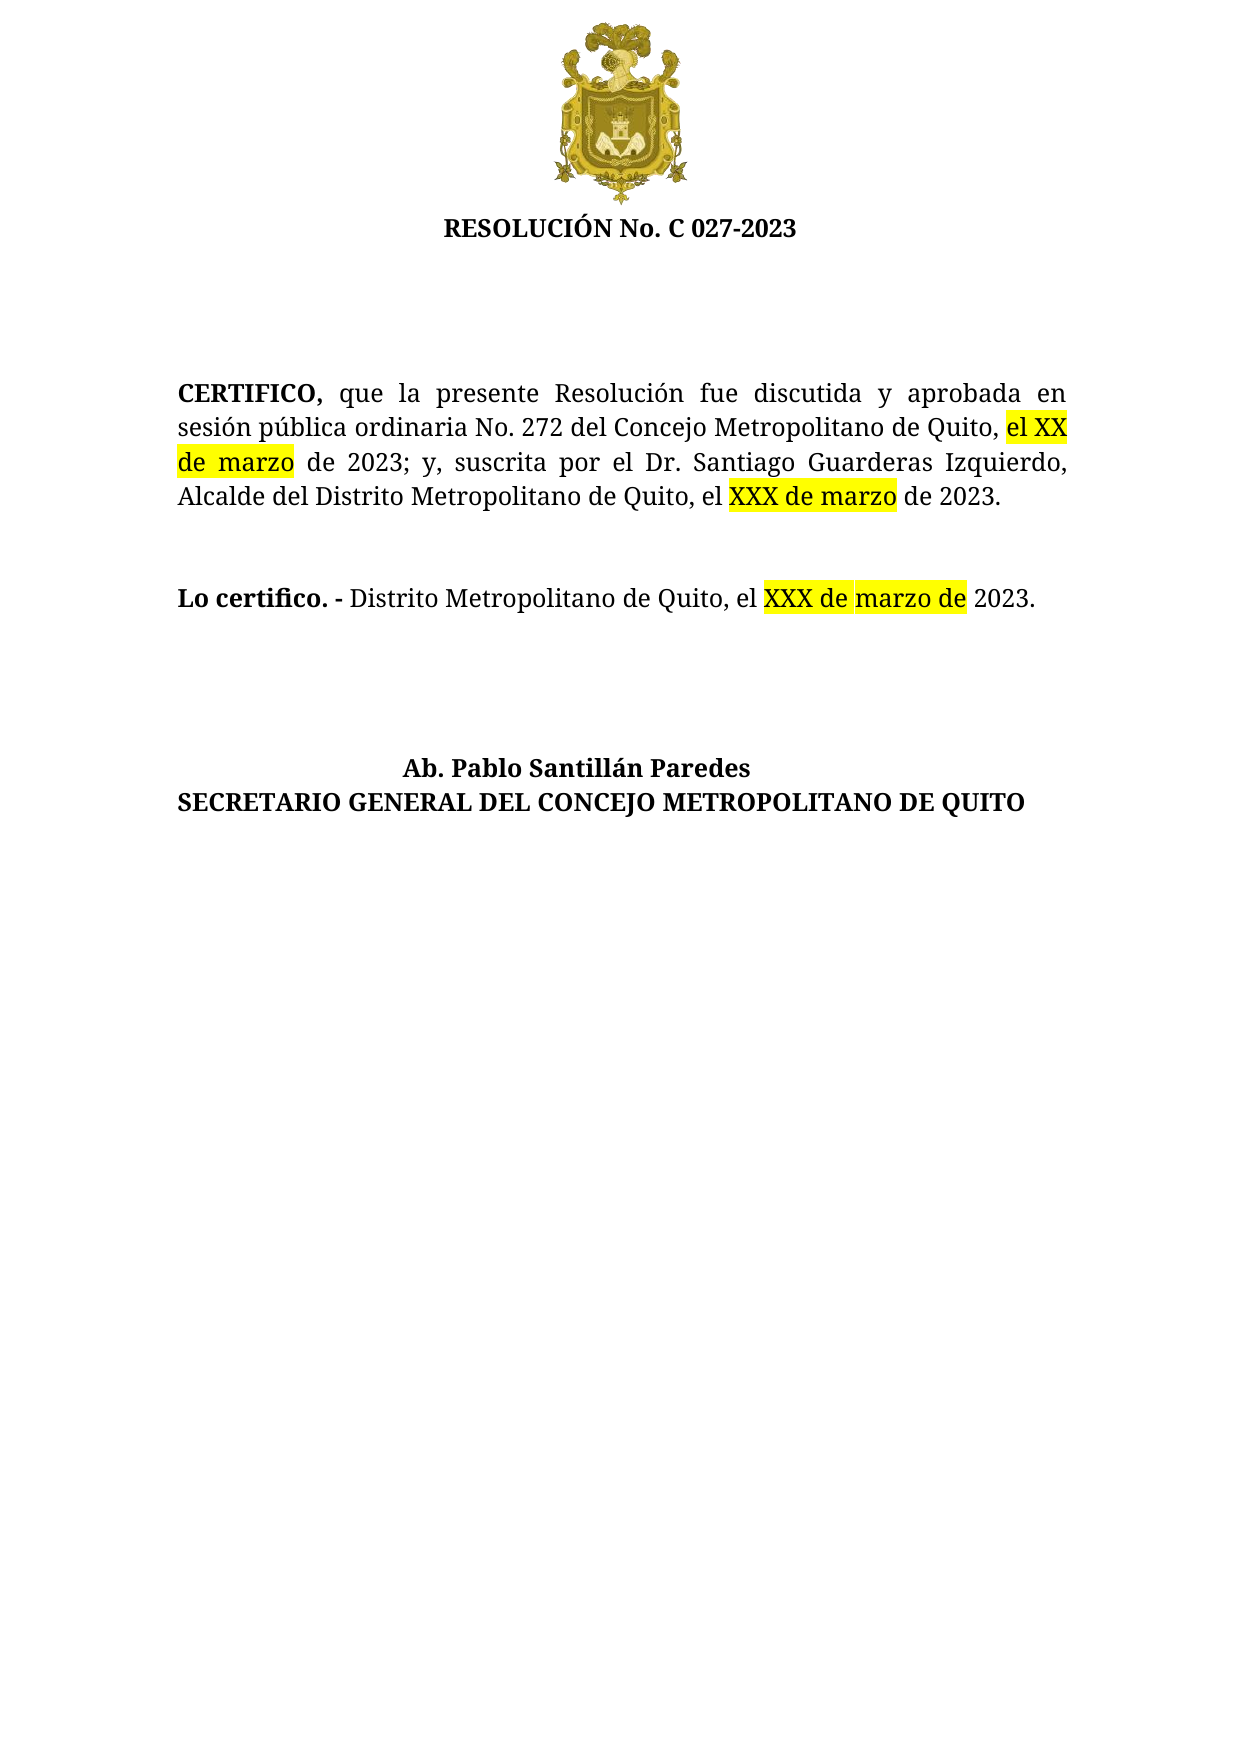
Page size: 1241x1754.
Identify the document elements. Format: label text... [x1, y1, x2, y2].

text Lo certifico. - Distrito Metropolitano de Quito, el XXX de marzo de 2023. [177, 580, 764, 614]
text Ab. Pablo Santillán Paredes [398, 751, 1067, 785]
picture [552, 20, 688, 207]
text CERTIFICO, que la presente Resolución fue discutida y aprobada en sesión pública ordinaria No. 272 del Concejo Metropolitano de Quito, el XX de marzo de 2023; y, suscrita por el Dr. Santiago Guarderas Izquierdo, Alcalde del Distrito Metropolitano de Quito, el XXX de marzo de 2023. [177, 376, 1067, 512]
text SECRETARIO GENERAL DEL CONCEJO METROPOLITANO DE QUITO [177, 785, 1067, 819]
